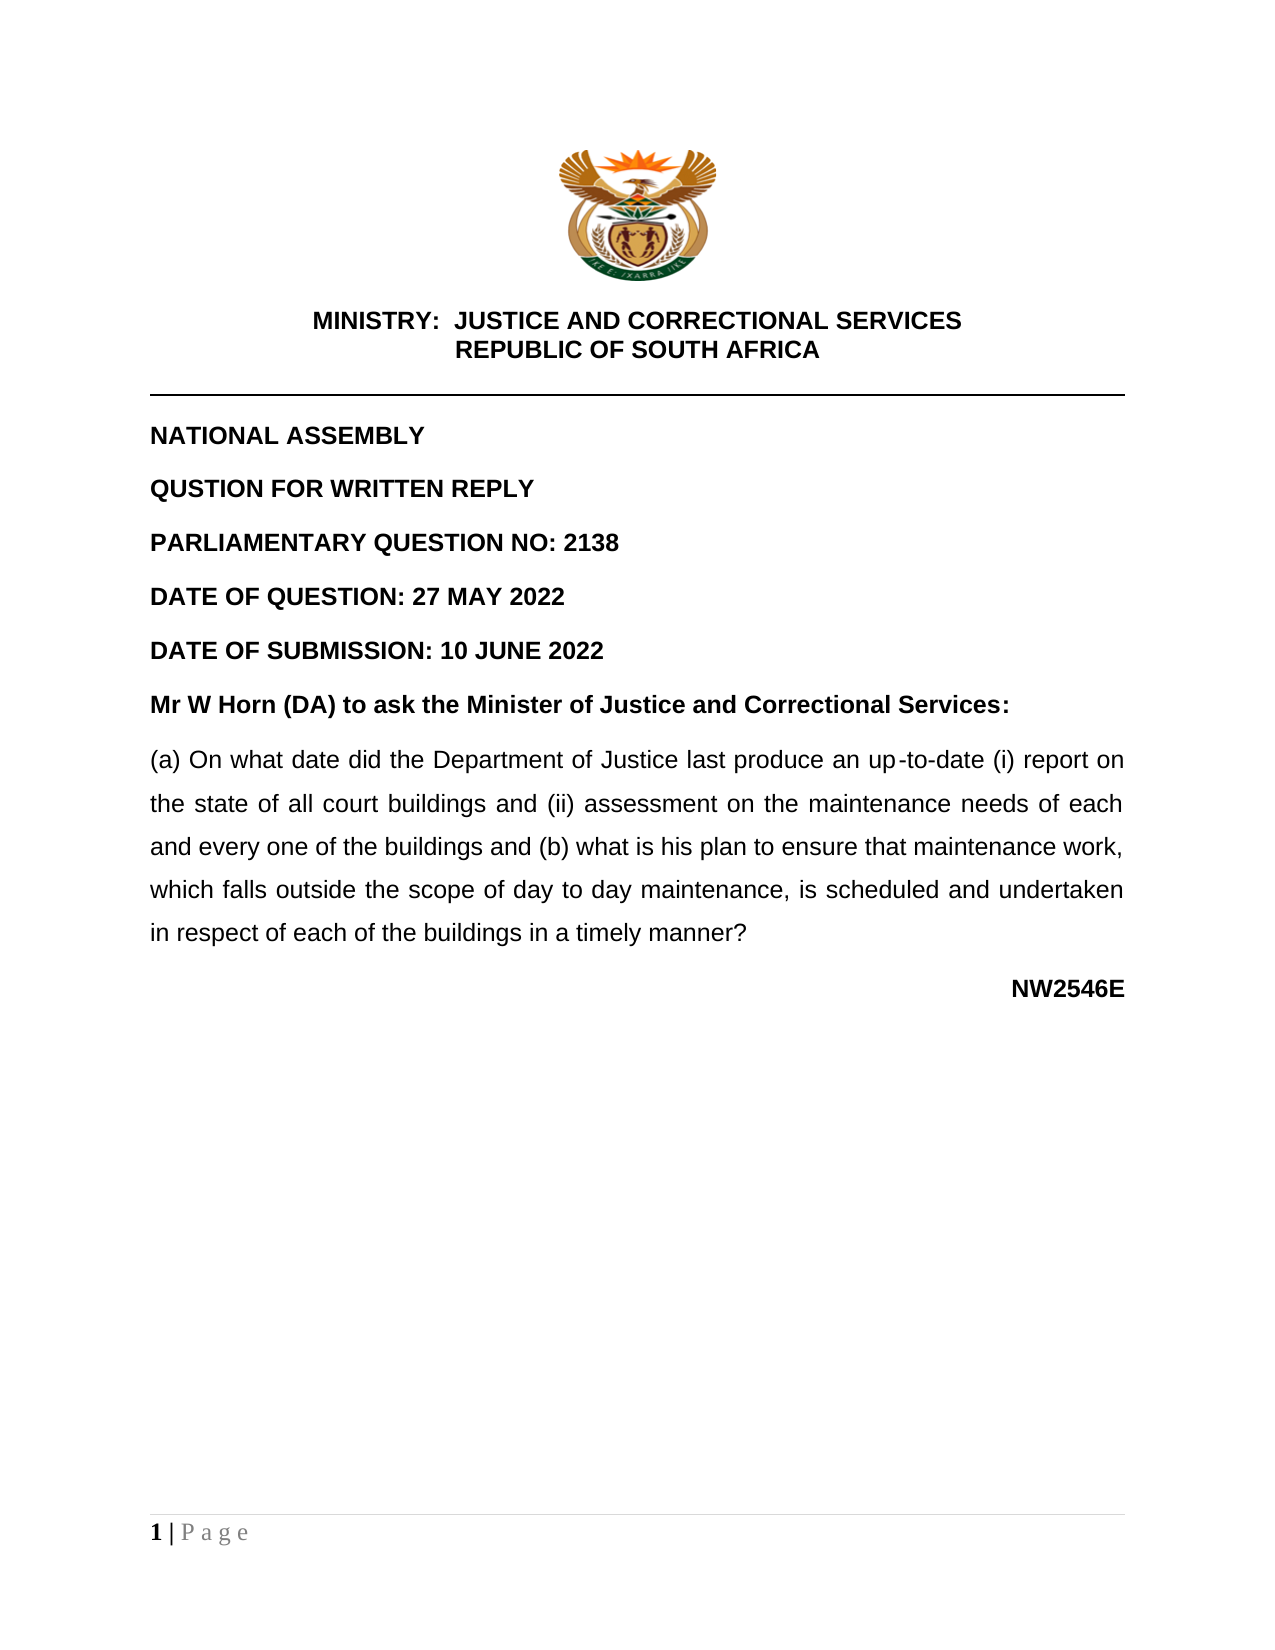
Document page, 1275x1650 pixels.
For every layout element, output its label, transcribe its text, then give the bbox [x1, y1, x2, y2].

text NATIONAL ASSEMBLY [150, 421, 1125, 449]
text DATE OF QUESTION: 27 MAY 2022 [150, 582, 1125, 611]
picture [559, 150, 717, 281]
text DATE OF SUBMISSION: 10 JUNE 2022 [150, 636, 1125, 665]
text MINISTRY: JUSTICE AND CORRECTIONAL SERVICES [150, 306, 1125, 335]
text REPUBLIC OF SOUTH AFRICA [150, 335, 1125, 364]
text Mr W Horn (DA) to ask the Minister of Justice and Correctional Services: [150, 690, 1125, 719]
text NW2546E [150, 974, 1125, 1002]
text PARLIAMENTARY QUESTION NO: 2138 [150, 528, 1125, 557]
text (a) On what date did the Department of Justice last produce an up-to-date (i) report on the state of all court buildings and (ii) assessment on the maintenance needs of each and every one of the buildings and (b) what is his plan to ensure that maintenance work, which falls outside the scope of day to day maintenance, is scheduled and undertaken in respect of each of the buildings in a timely manner? [150, 746, 1125, 947]
text QUSTION FOR WRITTEN REPLY [150, 474, 1125, 503]
